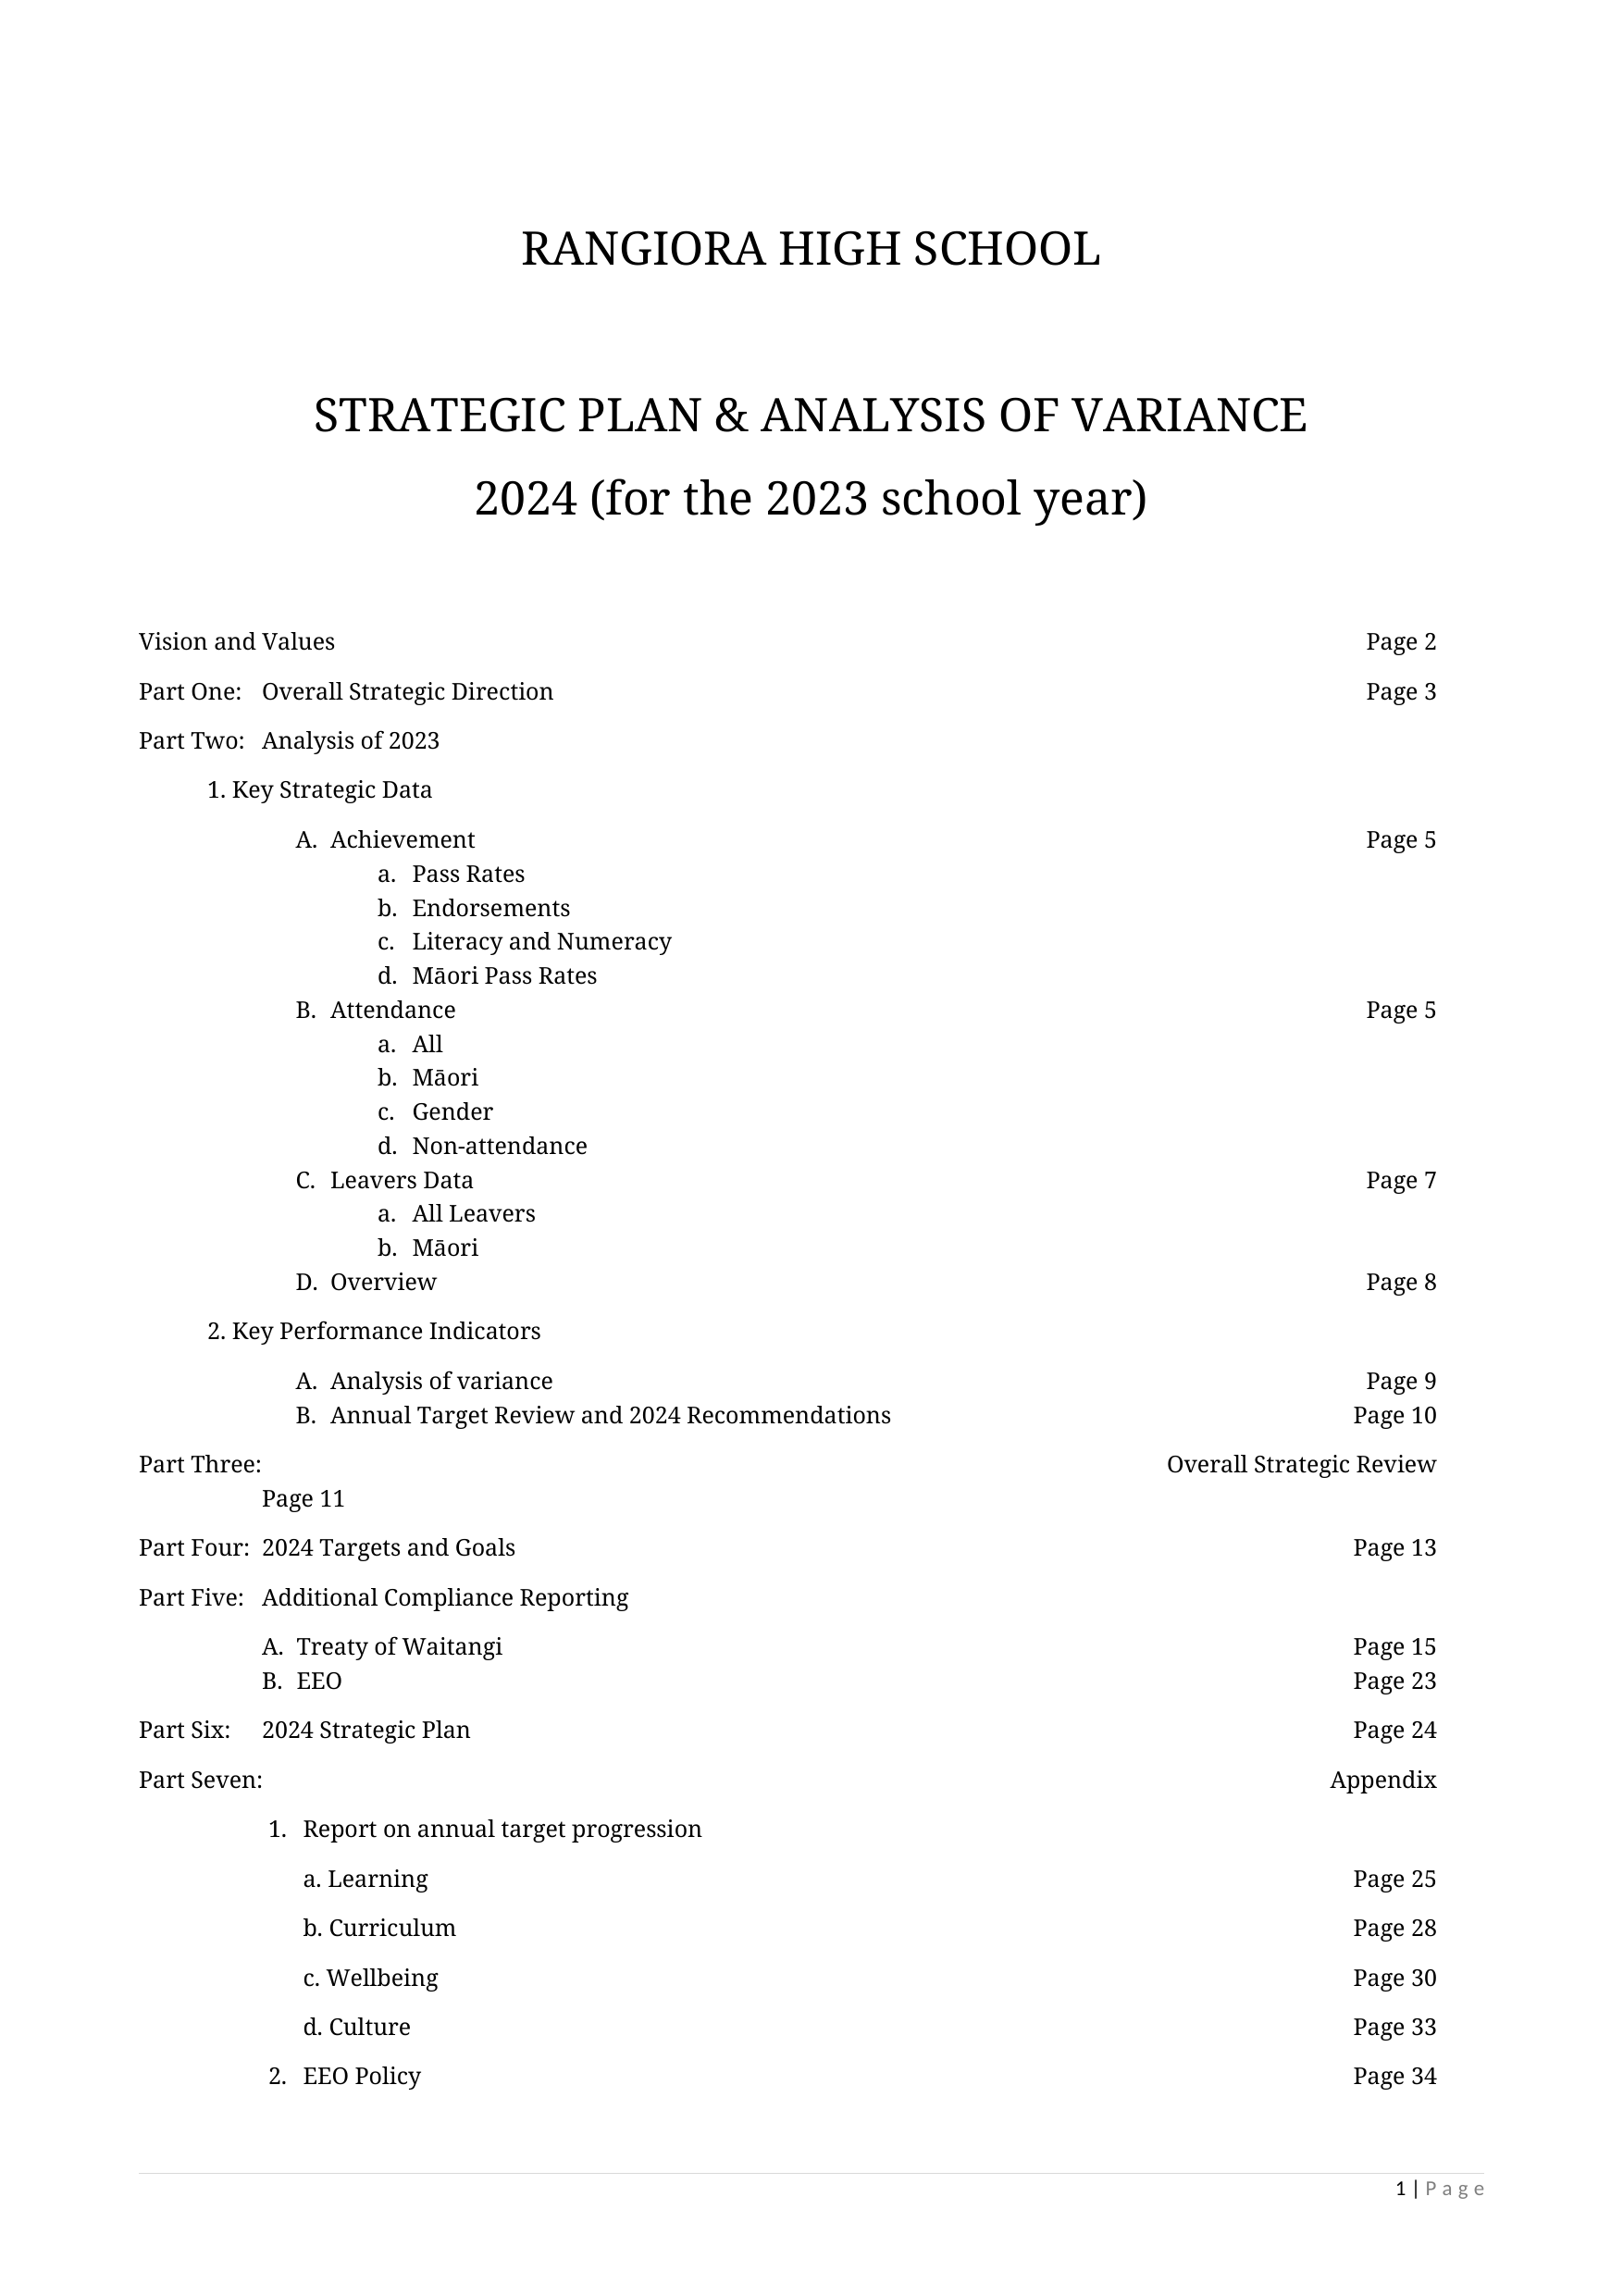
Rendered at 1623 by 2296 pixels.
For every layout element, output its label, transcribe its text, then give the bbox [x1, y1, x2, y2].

list Annual Target Review and 2024 Recommendations Page 10 [295, 1398, 1484, 1430]
list Achievement Page 5 [295, 823, 1484, 855]
list Pass Rates [378, 857, 1484, 888]
list Literacy and Numeracy [378, 925, 1484, 957]
text 1. Key Strategic Data [139, 774, 1484, 805]
list Endorsements [378, 891, 1484, 923]
list Gender [378, 1096, 1484, 1127]
text c. Wellbeing Page 30 [139, 1961, 1484, 1992]
text Part One: Overall Strategic Direction Page 3 [139, 675, 1484, 706]
text Vision and Values Page 2 [139, 626, 1484, 657]
list All Leavers [378, 1198, 1484, 1229]
text 2024 (for the 2023 school year) [139, 465, 1484, 528]
list Leavers Data Page 7 [295, 1163, 1484, 1195]
list Report on annual target progression [268, 1813, 1484, 1844]
list EEO Page 23 [262, 1664, 1484, 1696]
text Part Seven: Appendix [139, 1763, 1484, 1794]
list Māori [378, 1232, 1484, 1263]
list Non-attendance [378, 1130, 1484, 1160]
list Analysis of variance Page 9 [295, 1364, 1484, 1396]
list Māori Pass Rates [378, 960, 1484, 991]
text a. Learning Page 25 [139, 1862, 1484, 1893]
text b. Curriculum Page 28 [139, 1912, 1484, 1943]
text d. Culture Page 33 [139, 2011, 1484, 2042]
text 2. Key Performance Indicators [139, 1315, 1484, 1347]
list Overview Page 8 [295, 1266, 1484, 1297]
text Part Six: 2024 Strategic Plan Page 24 [139, 1714, 1484, 1745]
text STRATEGIC PLAN & ANALYSIS OF VARIANCE [139, 382, 1484, 445]
list Attendance Page 5 [295, 993, 1484, 1024]
list Māori [378, 1061, 1484, 1093]
text RANGIORA HIGH SCHOOL [139, 215, 1484, 279]
text Part Three: Overall Strategic Review Page 11 [139, 1448, 1484, 1514]
list All [378, 1027, 1484, 1059]
list EEO Policy Page 34 [268, 2060, 1484, 2091]
list Treaty of Waitangi Page 15 [262, 1631, 1484, 1662]
text Part Two: Analysis of 2023 [139, 725, 1484, 756]
text Part Four: 2024 Targets and Goals Page 13 [139, 1532, 1484, 1563]
text Part Five: Additional Compliance Reporting [139, 1581, 1484, 1612]
